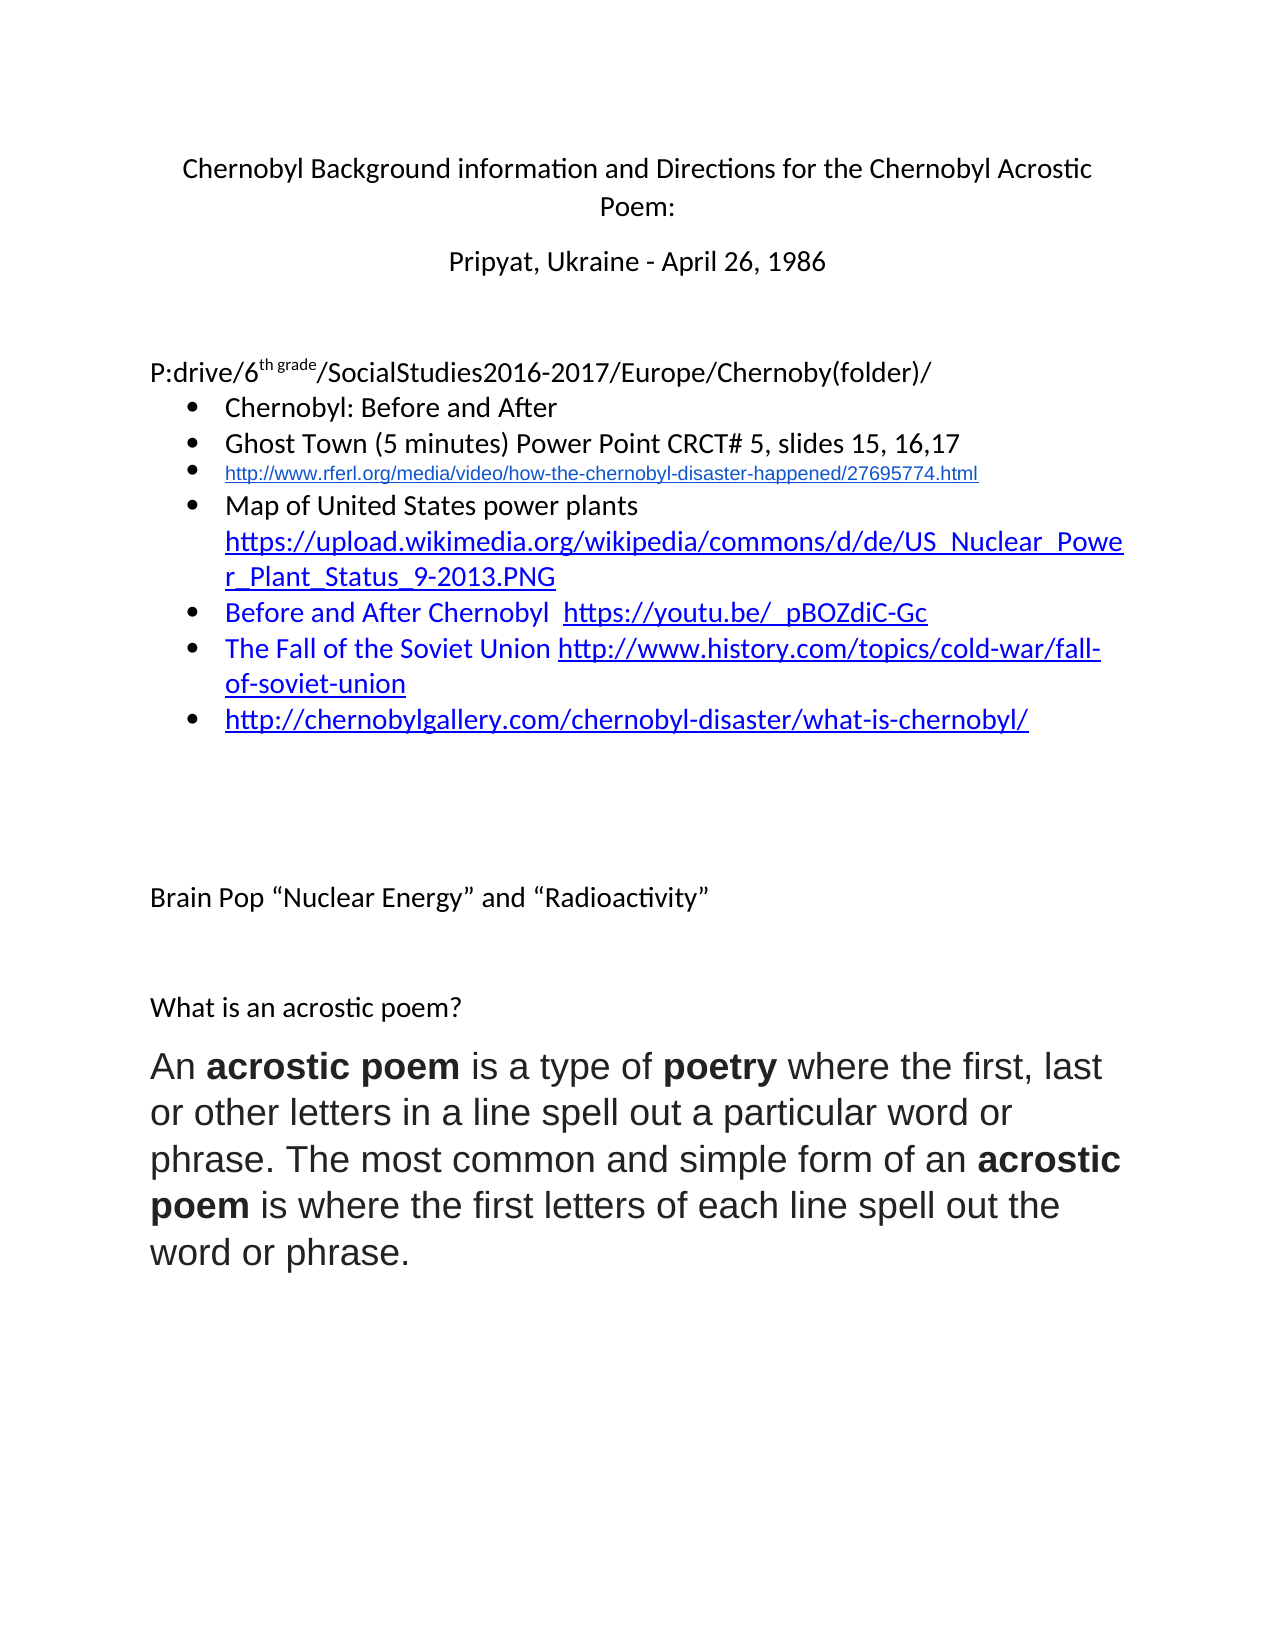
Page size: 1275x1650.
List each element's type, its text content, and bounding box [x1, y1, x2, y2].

text What is an acrostic poem? [150, 950, 1125, 1024]
list Chernobyl: Before and After [187, 389, 1125, 425]
list The Fall of the Soviet Union http://www.history.com/topics/cold-war/fall-of-soviet-union [187, 630, 1125, 701]
text Pripyat, Ukraine - April 26, 1986 [150, 243, 1125, 279]
text Chernobyl Background information and Directions for the Chernobyl Acrostic Poem: [150, 150, 1125, 224]
text Brain Pop “Nuclear Energy” and “Radioactivity” [150, 879, 1125, 915]
list Before and After Chernobyl https://youtu.be/_pBOZdiC-Gc [187, 594, 1125, 630]
list Ghost Town (5 minutes) Power Point CRCT# 5, slides 15, 16,17 [187, 425, 1125, 461]
list http://chernobylgallery.com/chernobyl-disaster/what-is-chernobyl/ [187, 701, 1125, 737]
text P:drive/6th grade/SocialStudies2016-2017/Europe/Chernoby(folder)/ [150, 354, 1125, 389]
text An acrostic poem is a type of poetry where the first, last or other letters in a line spell out a particular word or phrase. The most common and simple form of an acrostic poem is where the first letters of each line spell out the word or phrase. [150, 1044, 1125, 1273]
list http://www.rferl.org/media/video/how-the-chernobyl-disaster-happened/27695774.html [187, 461, 1125, 487]
list Map of United States power plants https://upload.wikimedia.org/wikipedia/commons/d/de/US_Nuclear_Power_Plant_Status_9-2013.PNG [187, 487, 1125, 594]
